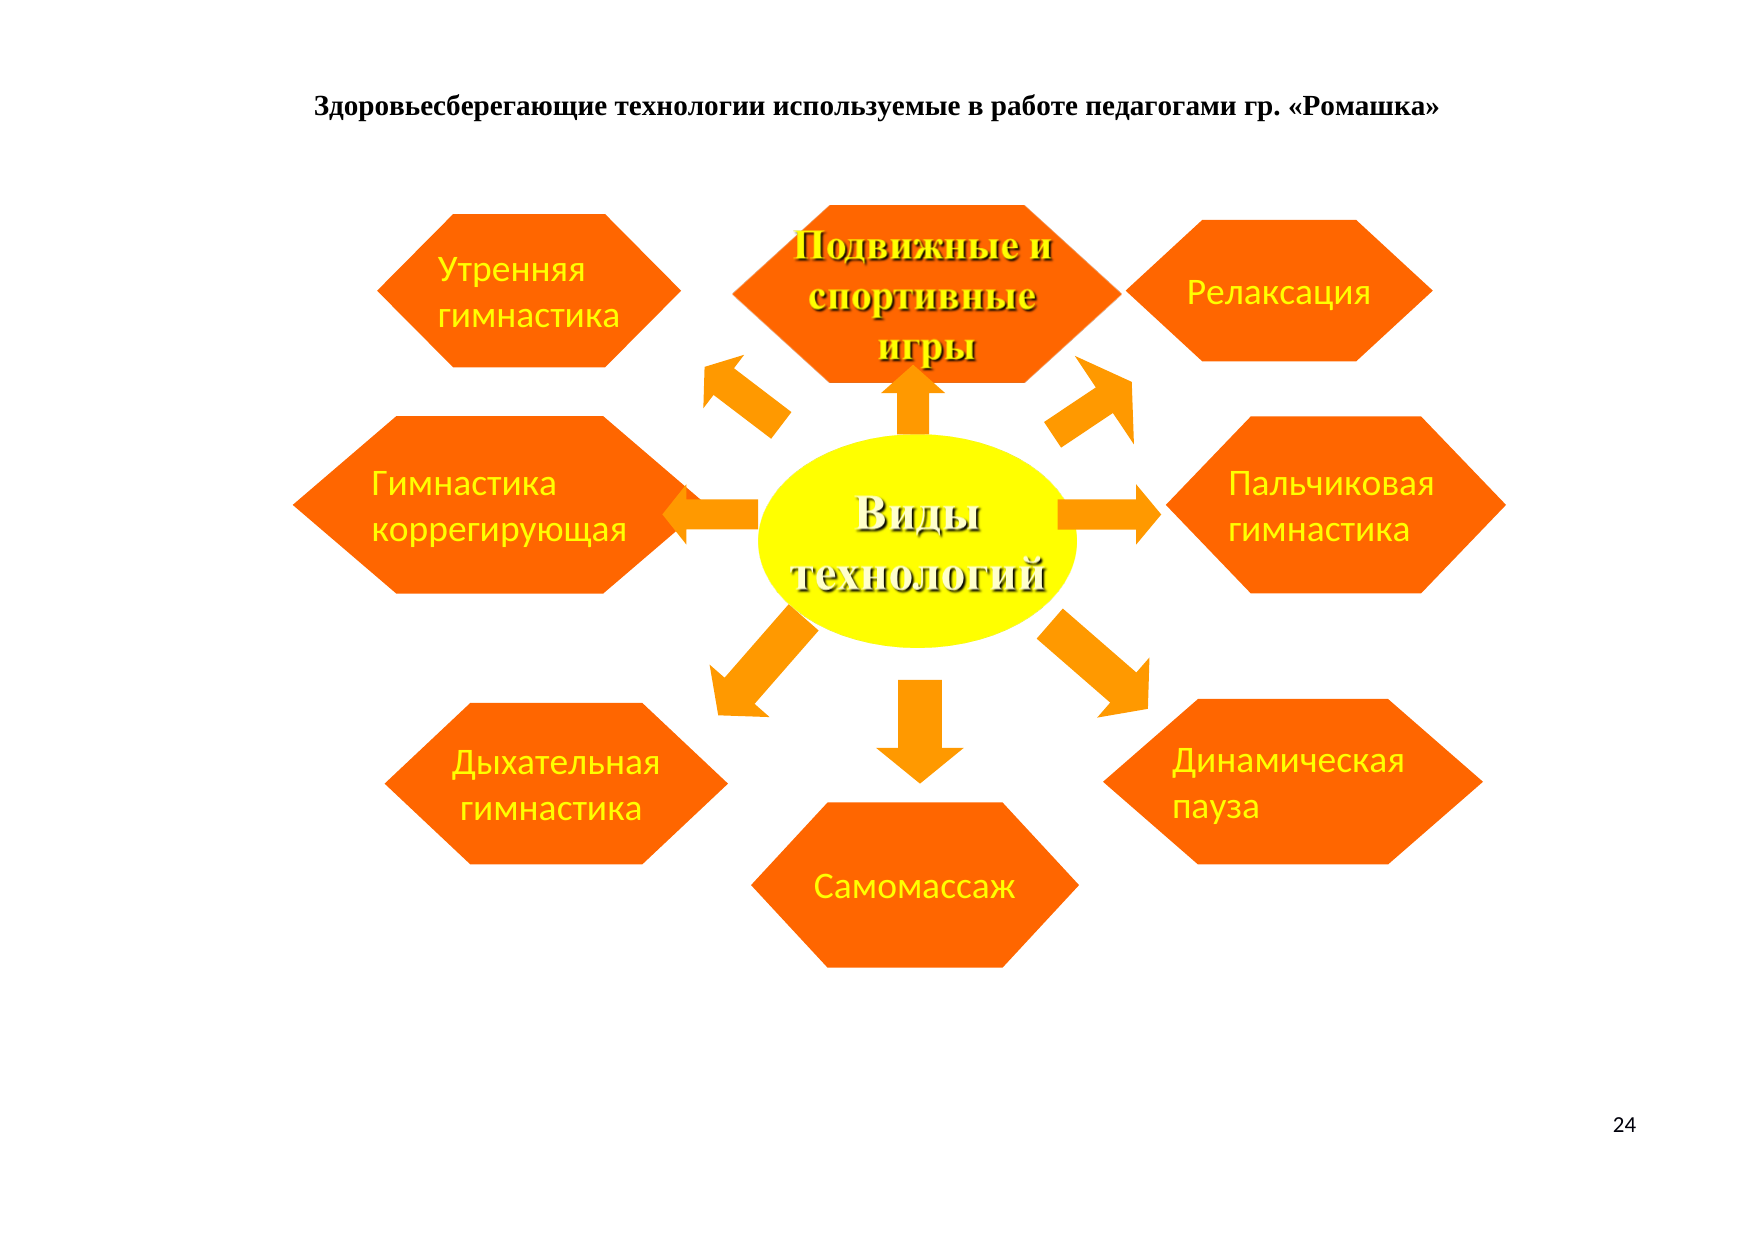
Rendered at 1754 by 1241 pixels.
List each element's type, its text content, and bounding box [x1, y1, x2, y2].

picture [732, 205, 1122, 399]
text Здоровьесберегающие технологии используемые в работе педагогами гр. «Ромашка» [118, 88, 1636, 122]
picture [758, 434, 1082, 648]
